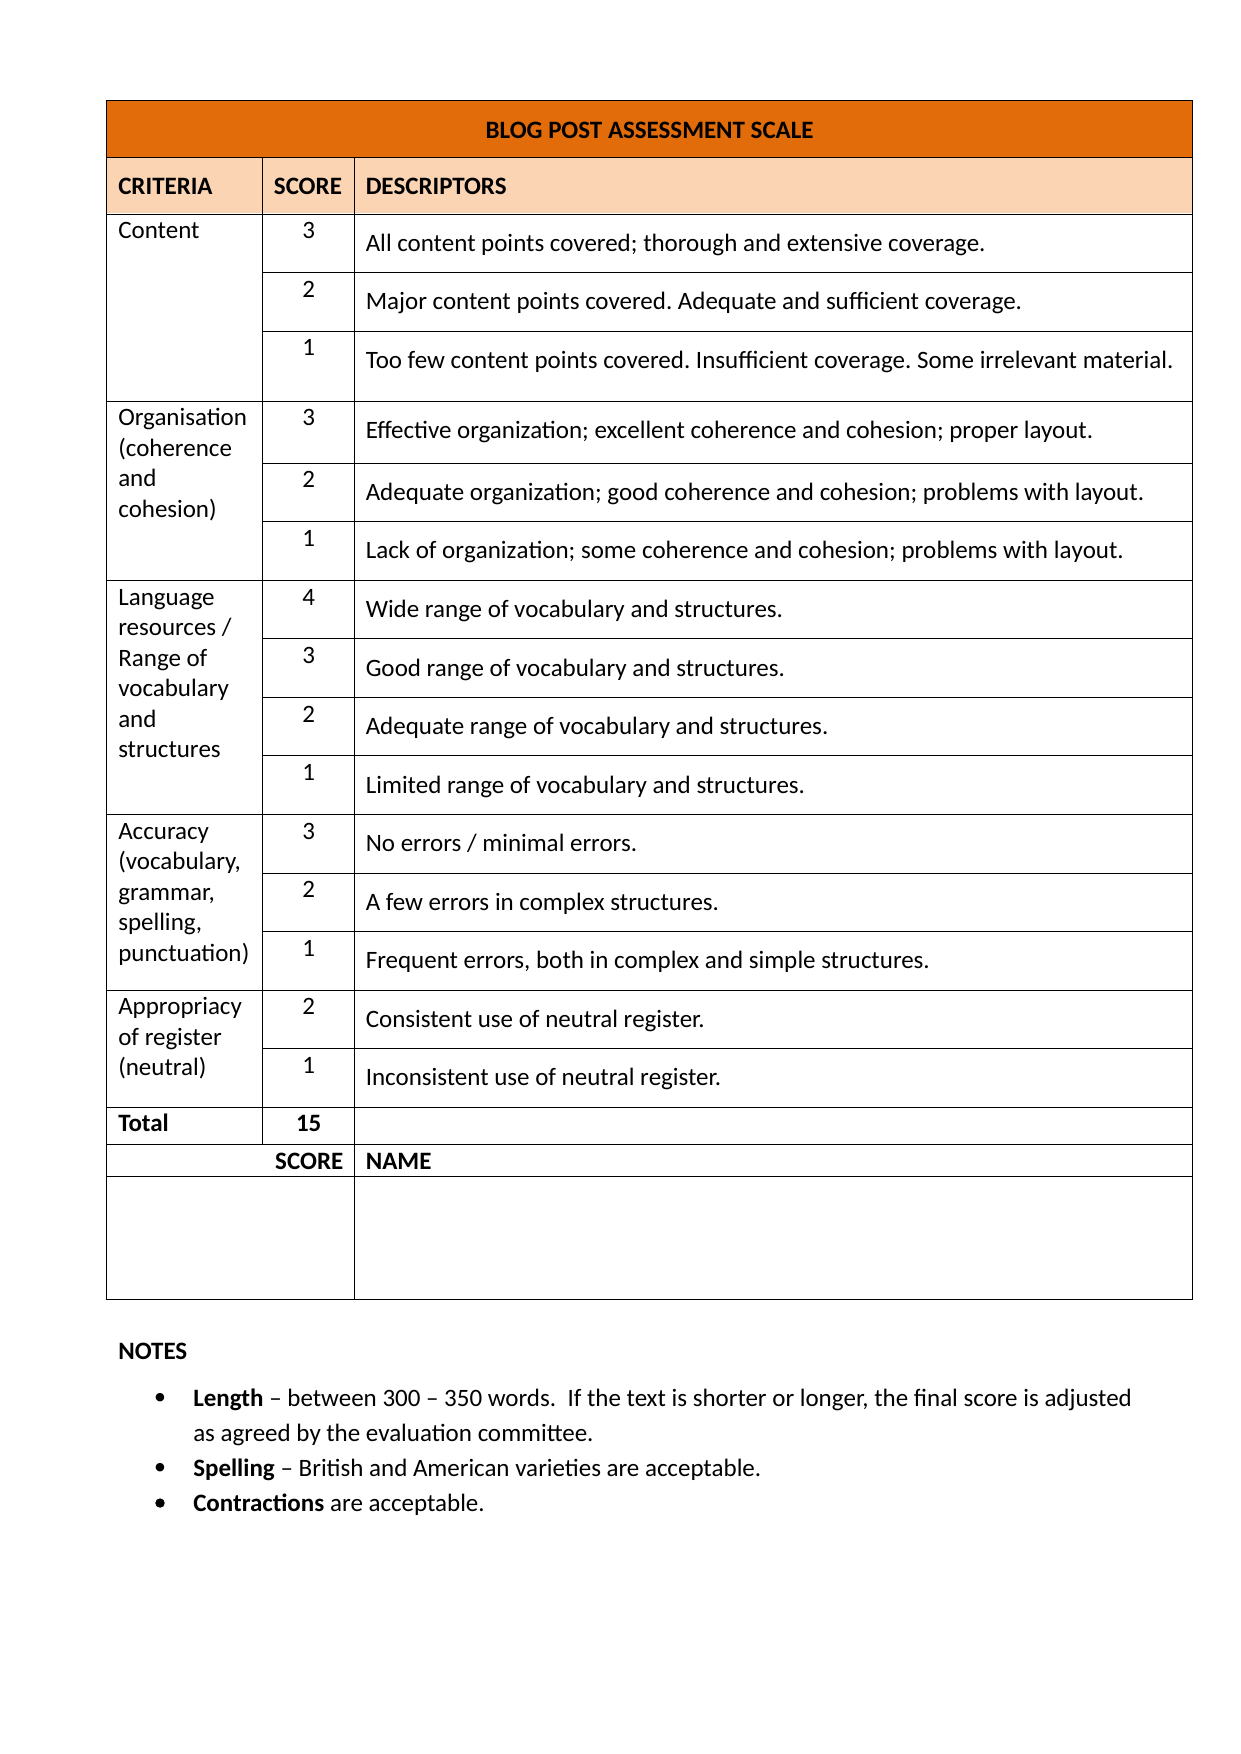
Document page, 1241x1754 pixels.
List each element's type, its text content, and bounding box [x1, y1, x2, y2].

table_cell DESCRIPTORS [355, 158, 1192, 213]
table_cell Wide range of vocabulary and structures. [355, 581, 1192, 638]
table_cell 1 [263, 522, 354, 580]
table_cell Adequate organization; good coherence and cohesion; problems with layout. [355, 464, 1192, 521]
table_cell Content [107, 215, 262, 401]
table_cell Lack of organization; some coherence and cohesion; problems with layout. [355, 522, 1192, 580]
table_cell All content points covered; thorough and extensive coverage. [355, 215, 1192, 272]
table_cell 15 [263, 1108, 354, 1144]
list Spelling – British and American varieties are acceptable. [156, 1453, 1152, 1483]
table_cell No errors / minimal errors. [355, 815, 1192, 872]
text NOTES [118, 1335, 1152, 1366]
table_cell Language resources / Range of vocabulary and structures [107, 581, 262, 814]
table_cell 4 [263, 581, 354, 638]
table_cell Effective organization; excellent coherence and cohesion; proper layout. [355, 402, 1192, 463]
table_cell Major content points covered. Adequate and sufficient coverage. [355, 273, 1192, 331]
table_cell Adequate range of vocabulary and structures. [355, 698, 1192, 755]
table_cell 2 [263, 991, 354, 1048]
table_cell Accuracy (vocabulary, grammar, spelling, punctuation) [107, 815, 262, 989]
table_cell 1 [263, 932, 354, 989]
list Contractions are acceptable. [156, 1488, 1152, 1518]
table_cell [355, 1177, 1192, 1299]
table_cell Inconsistent use of neutral register. [355, 1049, 1192, 1107]
table_cell 2 [263, 273, 354, 331]
table_cell [355, 1108, 1192, 1144]
table_cell Appropriacy of register (neutral) [107, 991, 262, 1107]
table_cell 2 [263, 874, 354, 931]
table_cell 3 [263, 215, 354, 272]
table_cell 1 [263, 756, 354, 814]
table_cell Good range of vocabulary and structures. [355, 639, 1192, 697]
table_cell Limited range of vocabulary and structures. [355, 756, 1192, 814]
table_cell NAME [355, 1145, 1192, 1176]
table_cell 3 [263, 815, 354, 872]
table_cell [107, 1177, 354, 1299]
table_cell Frequent errors, both in complex and simple structures. [355, 932, 1192, 989]
table_header BLOG POST ASSESSMENT SCALE [107, 101, 1192, 157]
table_cell 2 [263, 698, 354, 755]
table_cell Consistent use of neutral register. [355, 991, 1192, 1048]
table_cell A few errors in complex structures. [355, 874, 1192, 931]
table_cell 3 [263, 639, 354, 697]
table_cell SCORE [107, 1145, 354, 1176]
table_cell CRITERIA [107, 158, 262, 213]
table_cell Total [107, 1108, 262, 1144]
table_cell 1 [263, 1049, 354, 1107]
table_cell Organisation (coherence and cohesion) [107, 402, 262, 580]
list Length – between 300 – 350 words. If the text is shorter or longer, the final score is adjusted as agreed by the evaluation committee. [156, 1383, 1152, 1448]
table_cell 3 [263, 402, 354, 463]
table_cell SCORE [263, 158, 354, 213]
table_cell 2 [263, 464, 354, 521]
table_cell Too few content points covered. Insufficient coverage. Some irrelevant material. [355, 332, 1192, 401]
table_cell 1 [263, 332, 354, 401]
